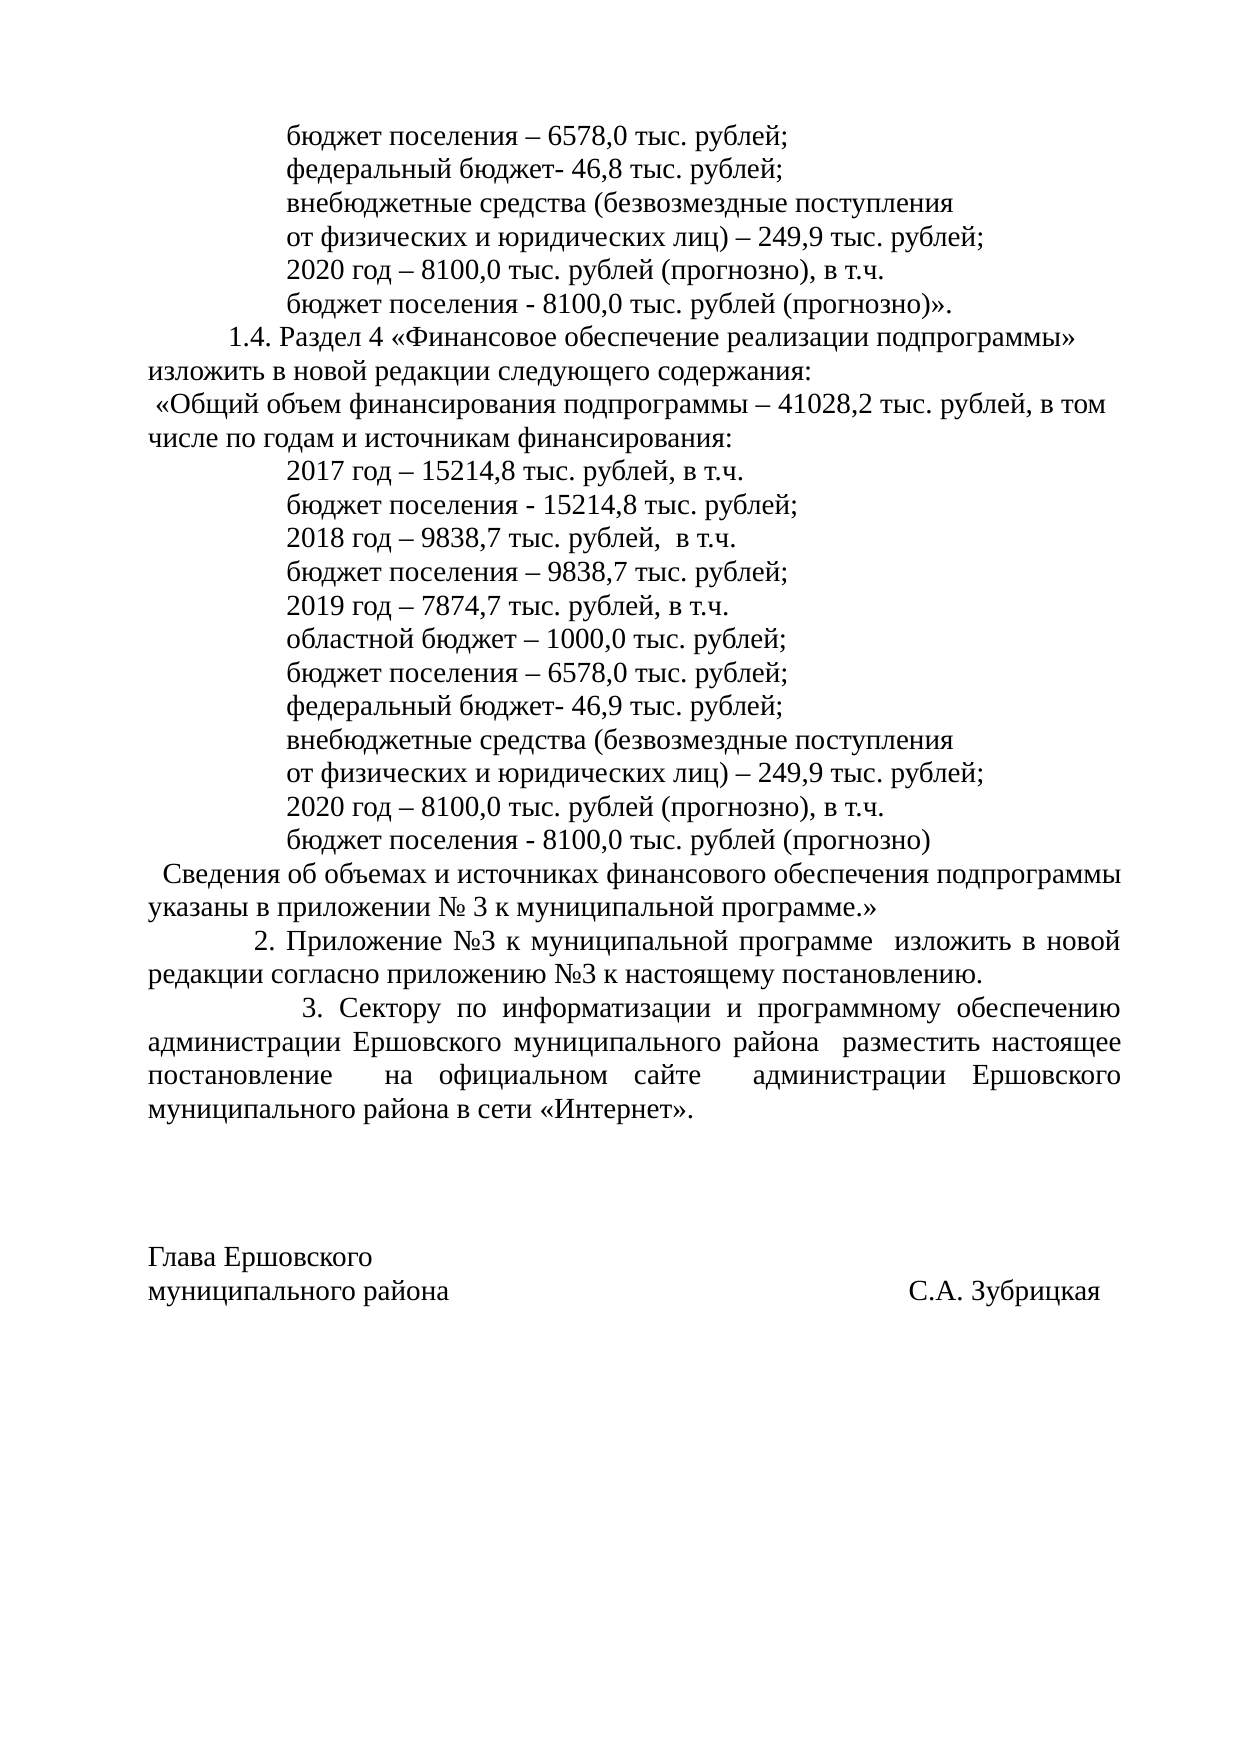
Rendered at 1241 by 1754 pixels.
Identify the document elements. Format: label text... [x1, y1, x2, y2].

list «Общий объем финансирования подпрограммы – 41028,2 тыс. рублей, в том числе по годам и источникам финансирования: [148, 386, 1122, 453]
list областной бюджет – 1000,0 тыс. рублей; [148, 621, 1122, 655]
list внебюджетные средства (безвозмездные поступления [148, 722, 1122, 755]
list 2020 год – 8100,0 тыс. рублей (прогнозно), в т.ч. [148, 789, 1122, 822]
list бюджет поселения - 15214,8 тыс. рублей; [148, 487, 1122, 521]
list внебюджетные средства (безвозмездные поступления [148, 185, 1122, 219]
list Сведения об объемах и источниках финансового обеспечения подпрограммы указаны в приложении № 3 к муниципальной программе.» [148, 856, 1122, 923]
list 2017 год – 15214,8 тыс. рублей, в т.ч. [148, 453, 1122, 487]
text 1.4. Раздел 4 «Финансовое обеспечение реализации подпрограммы» изложить в новой редакции следующего содержания: [148, 319, 1122, 386]
list 2018 год – 9838,7 тыс. рублей, в т.ч. [148, 521, 1122, 554]
text муниципального района С.А. Зубрицкая [148, 1273, 1134, 1306]
list от физических и юридических лиц) – 249,9 тыс. рублей; [148, 755, 1122, 789]
list бюджет поселения – 6578,0 тыс. рублей; [148, 655, 1122, 688]
text Глава Ершовского [148, 1239, 1134, 1273]
list федеральный бюджет- 46,9 тыс. рублей; [148, 688, 1122, 722]
text 3. Сектору по информатизации и программному обеспечению администрации Ершовского муниципального района разместить настоящее постановление на официальном сайте администрации Ершовского муниципального района в сети «Интернет». [148, 990, 1122, 1124]
text федеральный бюджет- 46,8 тыс. рублей; [148, 152, 1122, 185]
text 2. Приложение №3 к муниципальной программе изложить в новой редакции согласно приложению №3 к настоящему постановлению. [148, 923, 1122, 990]
text бюджет поселения – 6578,0 тыс. рублей; [148, 118, 1122, 152]
text от физических и юридических лиц) – 249,9 тыс. рублей; [148, 219, 1122, 252]
text бюджет поселения - 8100,0 тыс. рублей (прогнозно)». [148, 286, 1122, 319]
list 2019 год – 7874,7 тыс. рублей, в т.ч. [148, 588, 1122, 621]
text 2020 год – 8100,0 тыс. рублей (прогнозно), в т.ч. [148, 252, 1122, 286]
list бюджет поселения – 9838,7 тыс. рублей; [148, 554, 1122, 588]
list бюджет поселения - 8100,0 тыс. рублей (прогнозно) [148, 822, 1122, 856]
